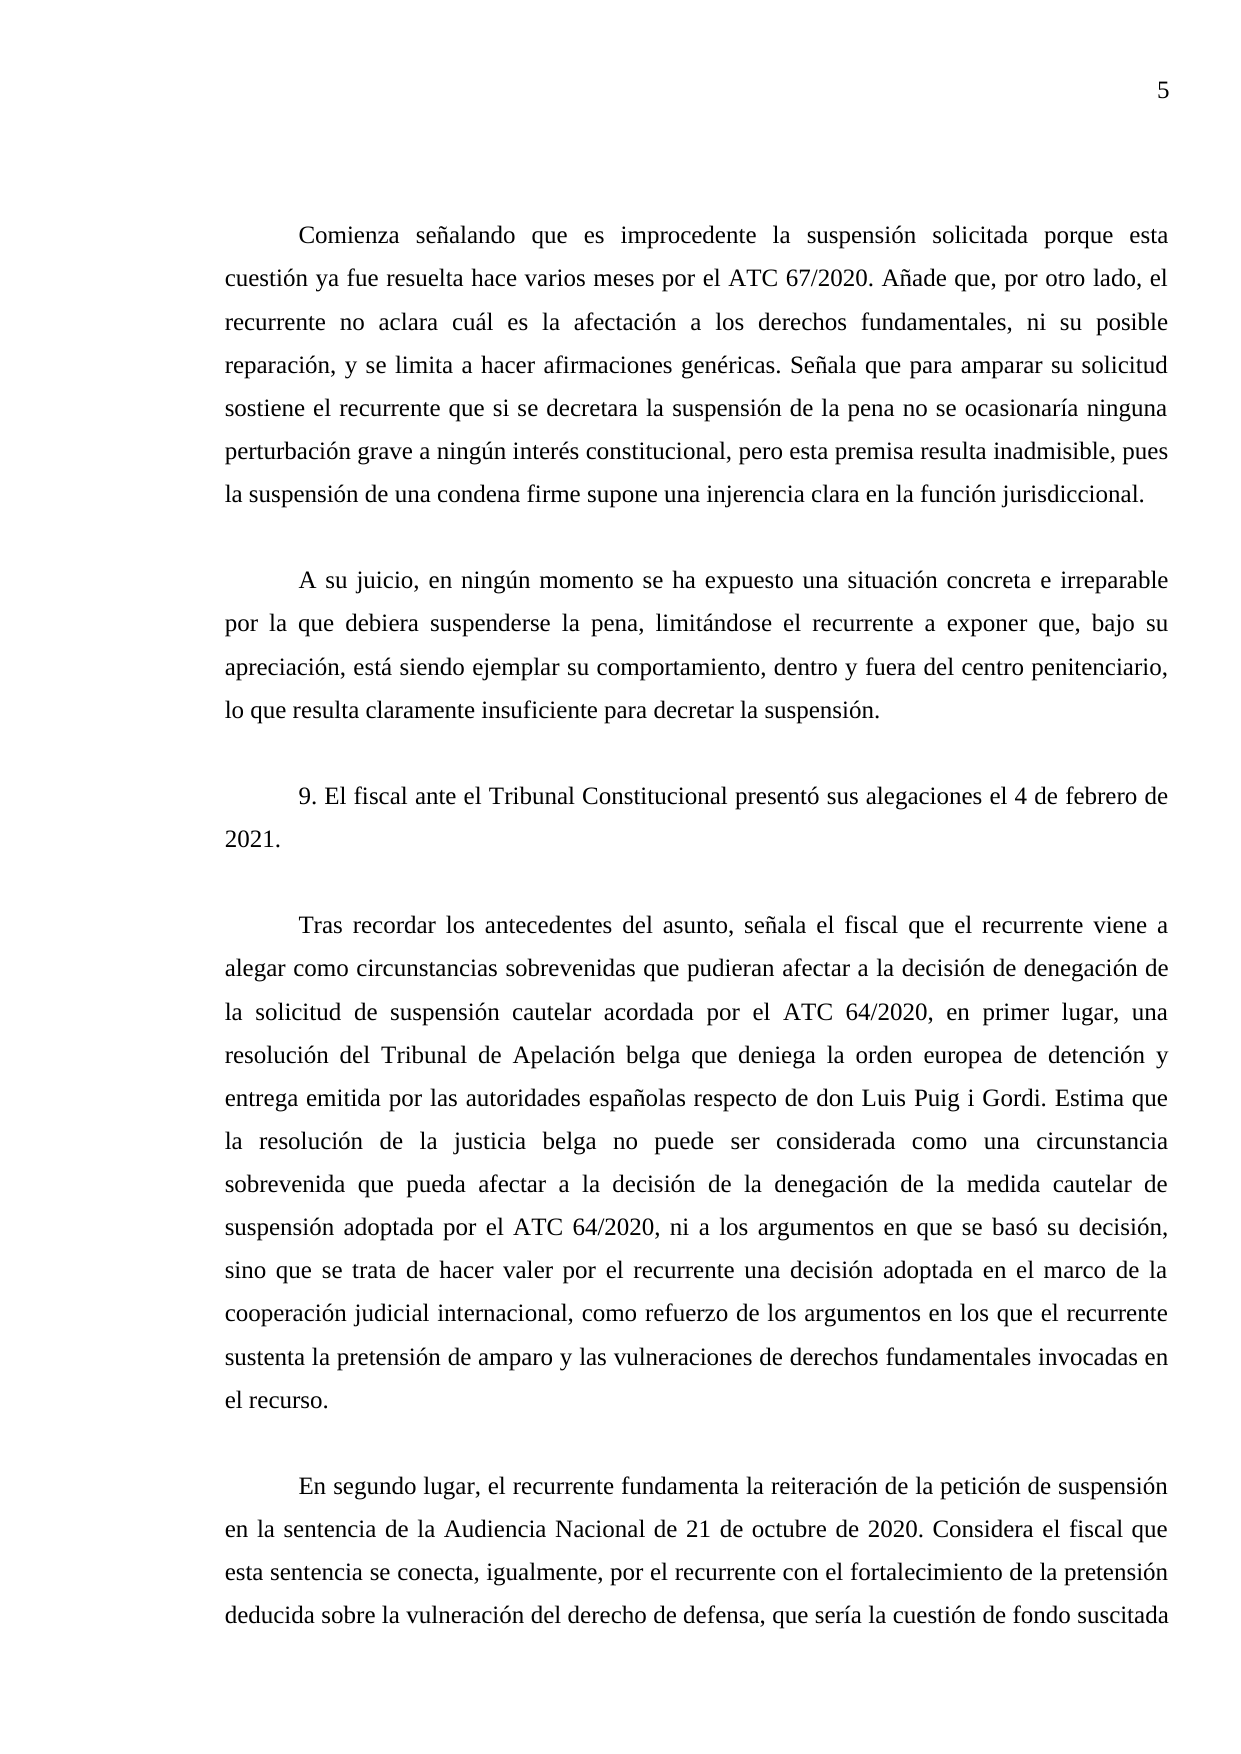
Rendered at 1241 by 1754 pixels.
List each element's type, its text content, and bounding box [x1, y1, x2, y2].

text 9. El fiscal ante el Tribunal Constitucional presentó sus alegaciones el 4 de febrero de 2021. [224, 781, 1169, 853]
text A su juicio, en ningún momento se ha expuesto una situación concreta e irreparable por la que debiera suspenderse la pena, limitándose el recurrente a exponer que, bajo su apreciación, está siendo ejemplar su comportamiento, dentro y fuera del centro penitenciario, lo que resulta claramente insuficiente para decretar la suspensión. [224, 565, 1169, 723]
text Comienza señalando que es improcedente la suspensión solicitada porque esta cuestión ya fue resuelta hace varios meses por el ATC 67/2020. Añade que, por otro lado, el recurrente no aclara cuál es la afectación a los derechos fundamentales, ni su posible reparación, y se limita a hacer afirmaciones genéricas. Señala que para amparar su solicitud sostiene el recurrente que si se decretara la suspensión de la pena no se ocasionaría ninguna perturbación grave a ningún interés constitucional, pero esta premisa resulta inadmisible, pues la suspensión de una condena firme supone una injerencia clara en la función jurisdiccional. [224, 220, 1169, 508]
text Tras recordar los antecedentes del asunto, señala el fiscal que el recurrente viene a alegar como circunstancias sobrevenidas que pudieran afectar a la decisión de denegación de la solicitud de suspensión cautelar acordada por el ATC 64/2020, en primer lugar, una resolución del Tribunal de Apelación belga que deniega la orden europea de detención y entrega emitida por las autoridades españolas respecto de don Luis Puig i Gordi. Estima que la resolución de la justicia belga no puede ser considerada como una circunstancia sobrevenida que pueda afectar a la decisión de la denegación de la medida cautelar de suspensión adoptada por el ATC 64/2020, ni a los argumentos en que se basó su decisión, sino que se trata de hacer valer por el recurrente una decisión adoptada en el marco de la cooperación judicial internacional, como refuerzo de los argumentos en los que el recurrente sustenta la pretensión de amparo y las vulneraciones de derechos fundamentales invocadas en el recurso. [224, 910, 1169, 1413]
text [224, 1471, 1169, 1629]
